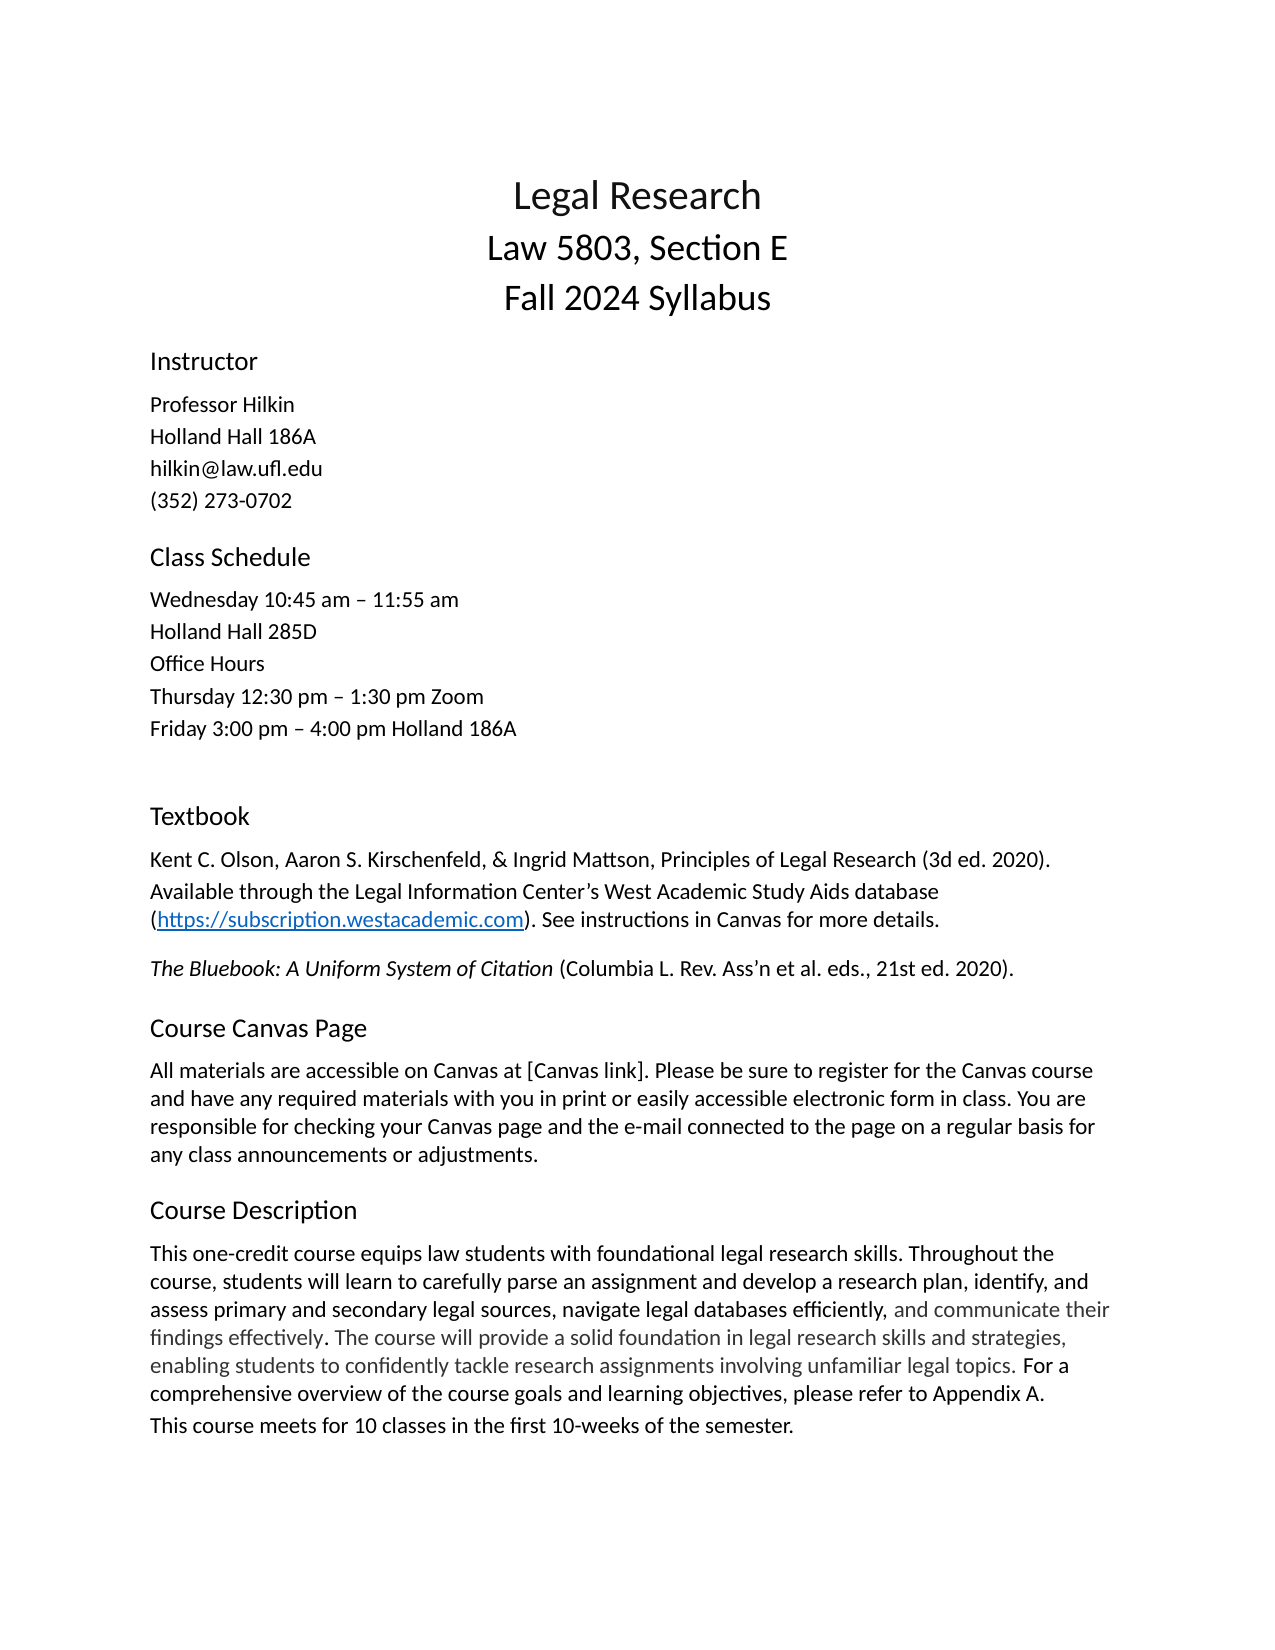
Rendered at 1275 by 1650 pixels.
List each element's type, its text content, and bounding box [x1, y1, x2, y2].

text Holland Hall 186A [150, 422, 1125, 450]
subtitle Textbook [150, 799, 1125, 832]
text This course meets for 10 classes in the first 10-weeks of the semester. [150, 1411, 1125, 1439]
text Legal Research [150, 169, 1125, 219]
text Friday 3:00 pm – 4:00 pm Holland 186A [150, 714, 1125, 742]
text All materials are accessible on Canvas at [Canvas link]. Please be sure to register for the Canvas course and have any required materials with you in print or easily accessible electronic form in class. You are responsible for checking your Canvas page and the e-mail connected to the page on a regular basis for any class announcements or adjustments. [150, 1056, 1125, 1168]
text Fall 2024 Syllabus [150, 274, 1125, 319]
subtitle Course Canvas Page [150, 1011, 1125, 1044]
text Office Hours [150, 649, 1125, 678]
text Wednesday 10:45 am – 11:55 am [150, 585, 1125, 613]
text The Bluebook: A Uniform System of Citation (Columbia L. Rev. Ass’n et al. eds., 21st ed. 2020). [150, 954, 1125, 982]
subtitle Course Description [150, 1193, 1125, 1227]
text hilkin@law.ufl.edu [150, 454, 1125, 482]
text Kent C. Olson, Aaron S. Kirschenfeld, & Ingrid Mattson, Principles of Legal Research (3d ed. 2020). [150, 845, 1125, 873]
text (352) 273-0702 [150, 487, 1125, 515]
text Holland Hall 285D [150, 617, 1125, 645]
text Thursday 12:30 pm – 1:30 pm Zoom [150, 682, 1125, 710]
text This one-credit course equips law students with foundational legal research skills. Throughout the course, students will learn to carefully parse an assignment and develop a research plan, identify, and assess primary and secondary legal sources, navigate legal databases efficiently, and communicate their findings effectively. The course will provide a solid foundation in legal research skills and strategies, enabling students to confidently tackle research assignments involving unfamiliar legal topics. For a comprehensive overview of the course goals and learning objectives, please refer to Appendix A. [150, 1239, 1125, 1407]
text Professor Hilkin [150, 390, 1125, 418]
text Law 5803, Section E [150, 224, 1125, 269]
subtitle Class Schedule [150, 540, 1125, 573]
text Available through the Legal Information Center’s West Academic Study Aids database (https://subscription.westacademic.com). See instructions in Canvas for more details. [150, 877, 1125, 933]
subtitle Instructor [150, 344, 1125, 378]
